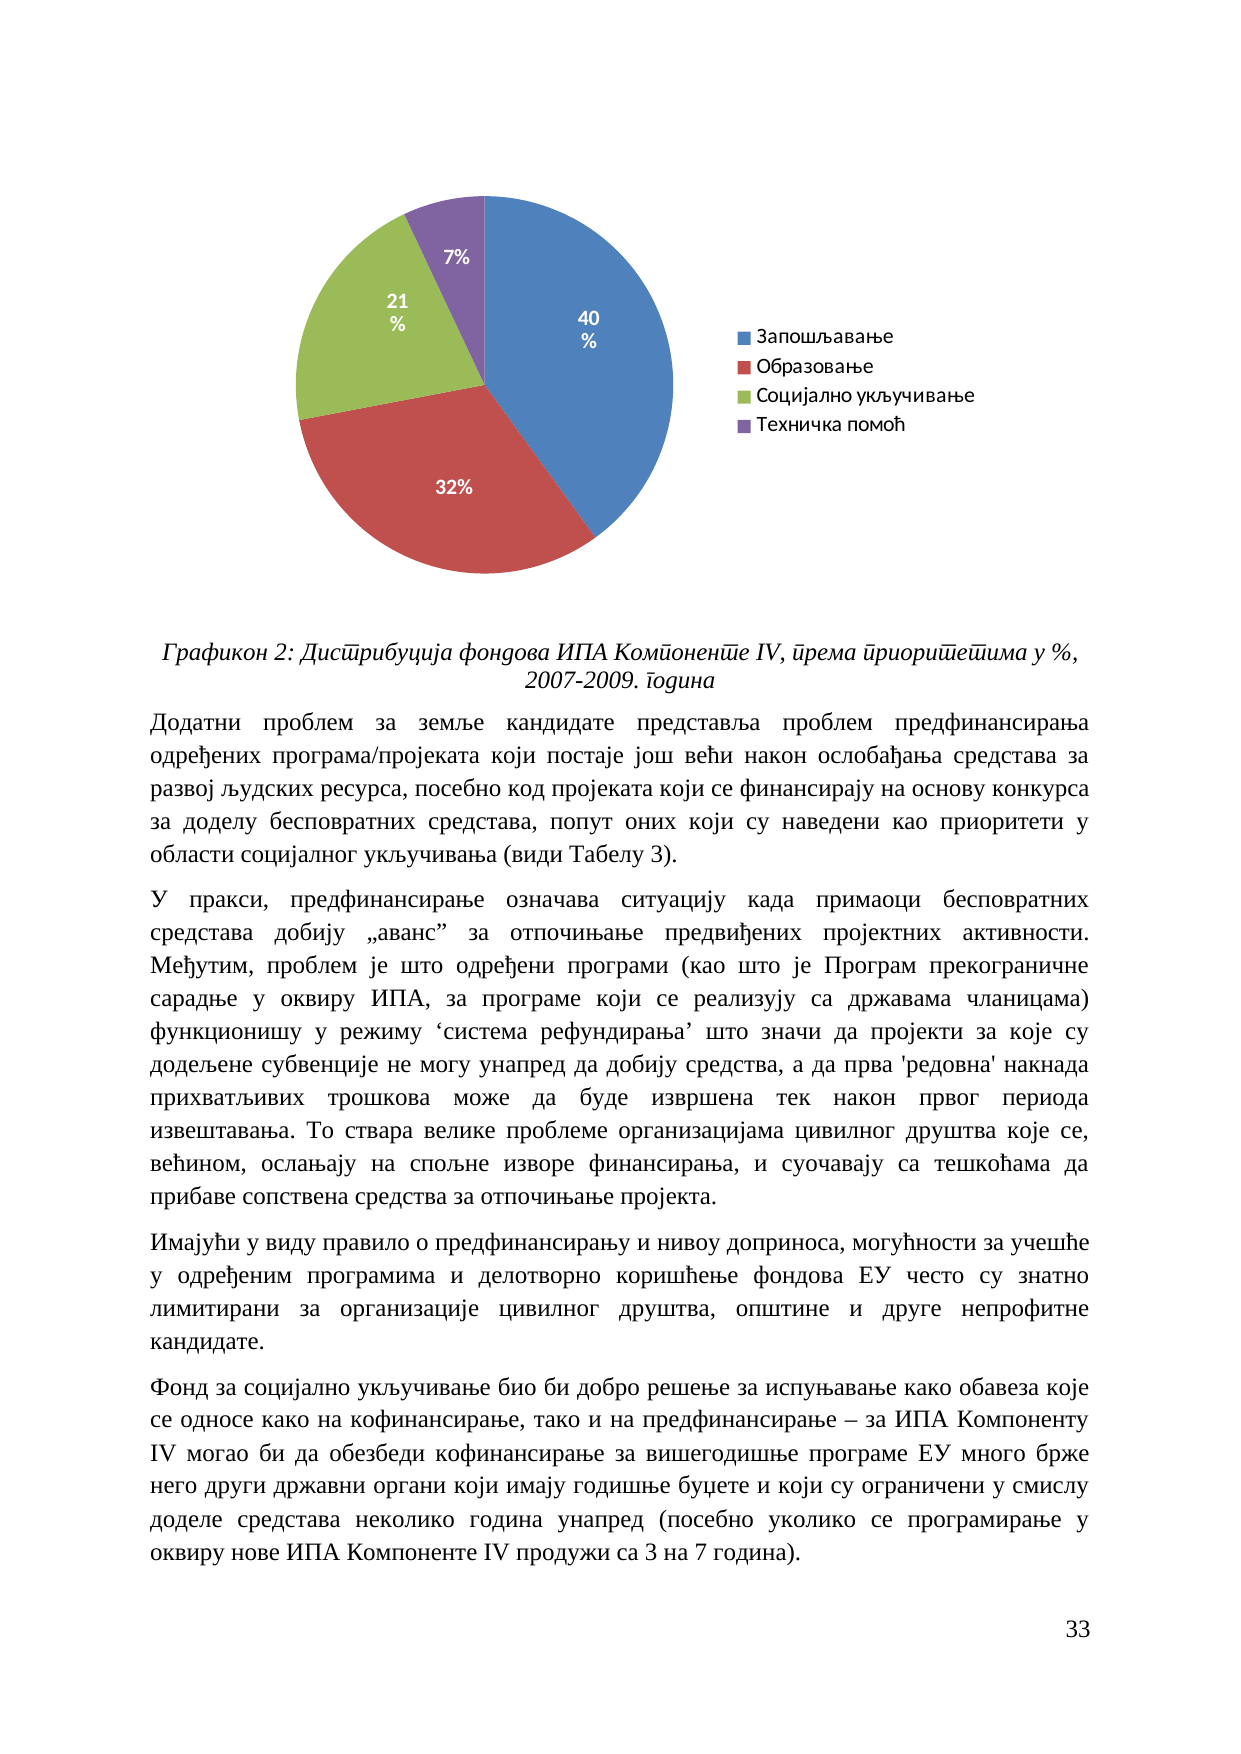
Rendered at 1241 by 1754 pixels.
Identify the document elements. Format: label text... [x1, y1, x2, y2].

text Графикон 2: Дистрибуција фондова ИПА Компоненте IV, према приоритетима у %, 2007-2009. година [150, 637, 1090, 694]
text Додатни проблем за земље кандидате представља проблем предфинансирања одређених програма/пројеката који постаје још већи након ослобађања средстава за развој људских ресурса, посебно код пројеката који се финансирају на основу конкурса за доделу бесповратних средстава, попут оних који су наведени као приоритети у области социјалног укључивања (види Табелу 3). [150, 707, 1090, 867]
text У пракси, предфинансирање означава ситуацију када примаоци бесповратних средстава добију „аванс” за отпочињање предвиђених пројектних активности. Међутим, проблем је што одређени програми (као што је Програм прекограничне сарадње у оквиру ИПА, за програме који се реализују са државама чланицама) функционишу у режиму ‘система рефундирања’ што значи да пројекти за које су додељене субвенције не могу унапред да добију средства, а да прва 'редовна' накнада прихватљивих трошкова може да буде извршена тек након првог периода извештавања. То ствара велике проблеме организацијама цивилног друштва које се, већином, ослањају на спољне изворе финансирања, и суочавају са тешкоћама да прибаве сопствена средства за отпочињање пројекта. [150, 884, 1090, 1210]
text Имајући у виду правило о предфинансирању и нивоу доприноса, могућности за учешће у одређеним програмима и делотворно коришћење фондова ЕУ често су знатно лимитирани за организације цивилног друштва, општине и друге непрофитне кандидате. [150, 1227, 1090, 1355]
text Фонд за социјално укључивање био би добро решење за испуњавање како обавеза које се односе како на кофинансирање, тако и на предфинансирање – за ИПА Компоненту IV могао би да обезбеди кофинансирање за вишегодишње програме ЕУ много брже него други државни органи који имају годишње буџете и који су ограничени у смислу доделе средстава неколико година унапред (посебно уколико се програмирање у оквиру нове ИПА Компоненте IV продужи са 3 на 7 година). [150, 1372, 1090, 1565]
